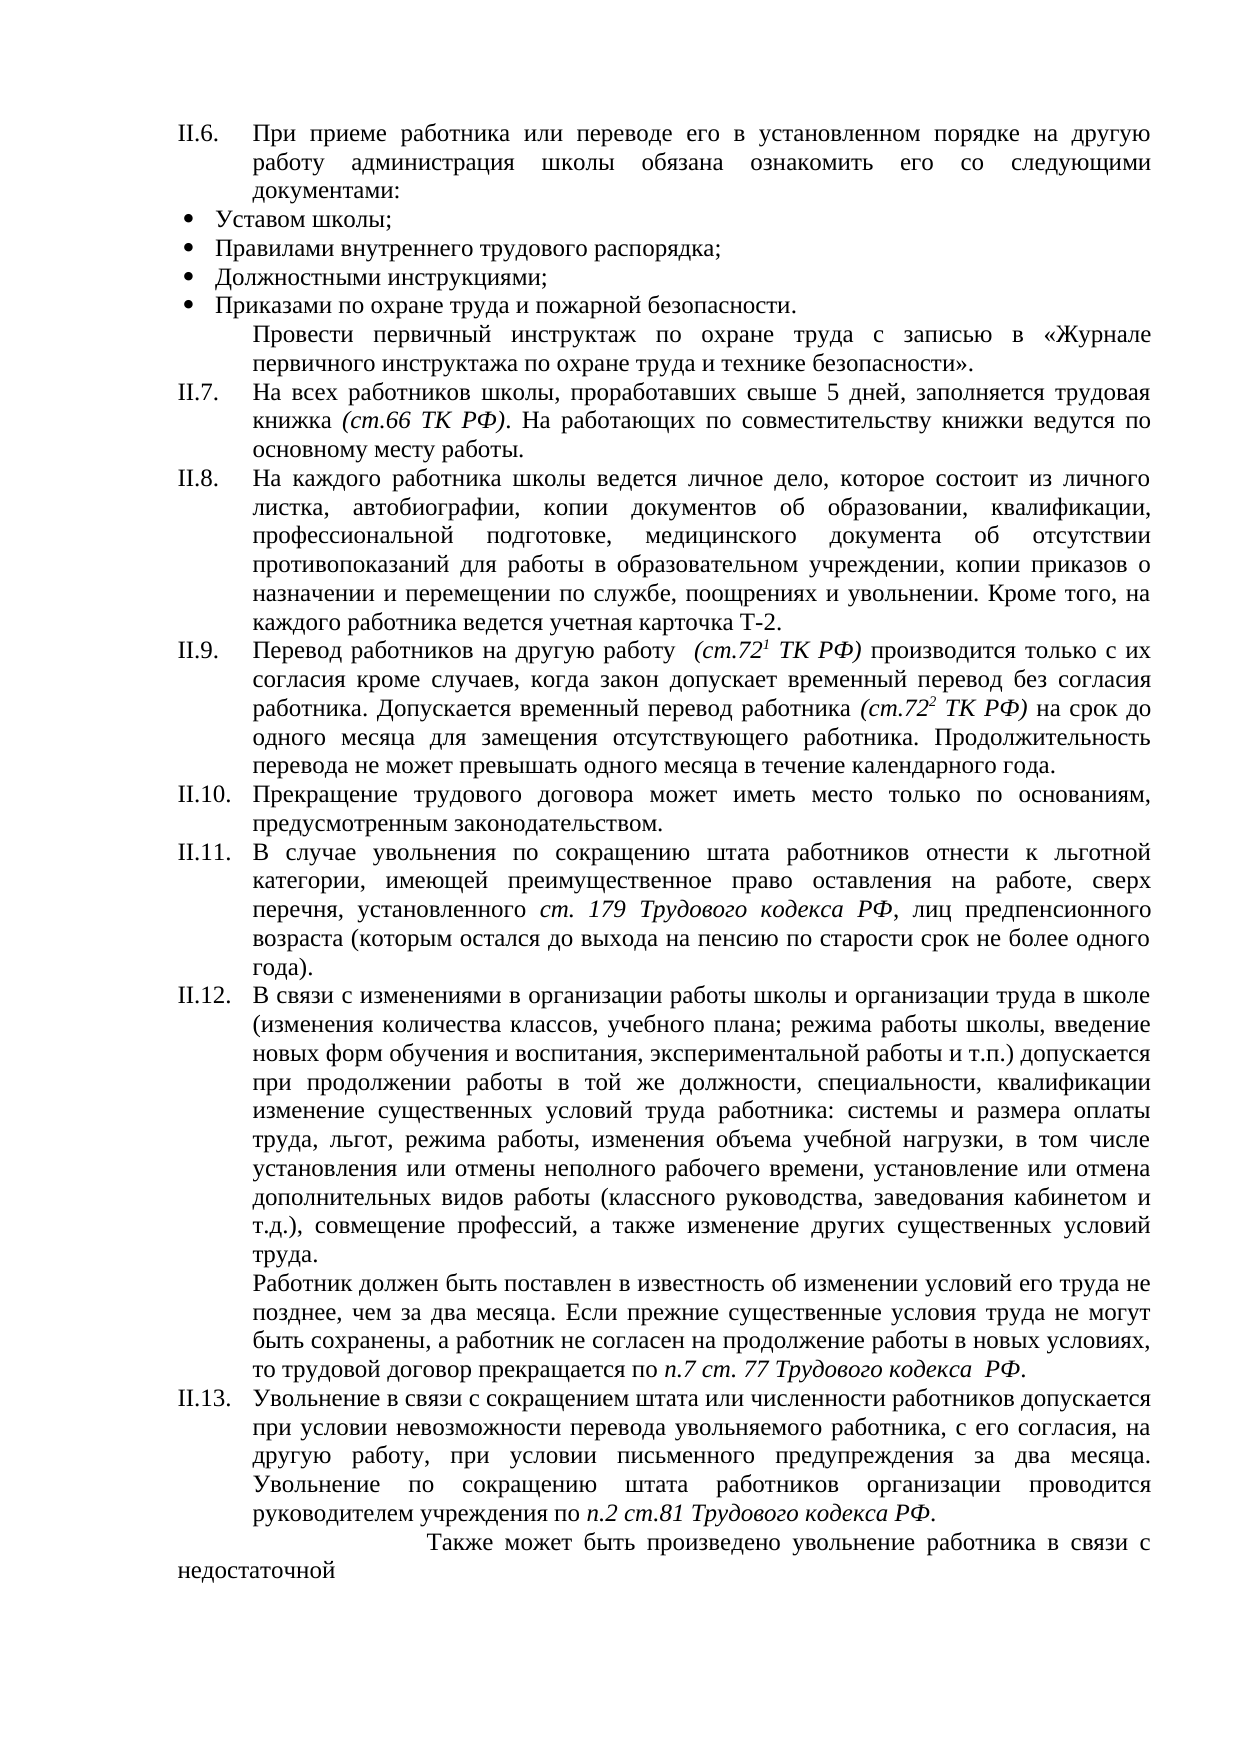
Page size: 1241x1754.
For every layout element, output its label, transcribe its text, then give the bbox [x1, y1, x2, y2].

list Правилами внутреннего трудового распорядка; [177, 233, 1152, 262]
list На каждого работника школы ведется личное дело, которое состоит из личного листка, автобиографии, копии документов об образовании, квалификации, профессиональной подготовке, медицинского документа об отсутствии противопоказаний для работы в образовательном учреждении, копии приказов о назначении и перемещении по службе, поощрениях и увольнении. Кроме того, на каждого работника ведется учетная карточка Т-2. [177, 463, 1152, 636]
list Уставом школы; [177, 204, 1152, 233]
list При приеме работника или переводе его в установленном порядке на другую работу администрация школы обязана ознакомить его со следующими документами: [177, 118, 1152, 204]
list В случае увольнения по сокращению штата работников отнести к льготной категории, имеющей преимущественное право оставления на работе, сверх перечня, установленного ст. 179 Трудового кодекса РФ, лиц предпенсионного возраста (которым остался до выхода на пенсию по старости срок не более одного года). [177, 837, 1152, 981]
list В связи с изменениями в организации работы школы и организации труда в школе (изменения количества классов, учебного плана; режима работы школы, введение новых форм обучения и воспитания, экспериментальной работы и т.п.) допускается при продолжении работы в той же должности, специальности, квалификации изменение существенных условий труда работника: системы и размера оплаты труда, льгот, режима работы, изменения объема учебной нагрузки, в том числе установления или отмены неполного рабочего времени, установление или отмена дополнительных видов работы (классного руководства, заведования кабинетом и т.д.), совмещение профессий, а также изменение других существенных условий труда. [177, 981, 1152, 1268]
text Также может быть произведено увольнение работника в связи с недостаточной [177, 1527, 1152, 1584]
list Прекращение трудового договора может иметь место только по основаниям, предусмотренным законодательством. [177, 779, 1152, 837]
list Должностными инструкциями; [177, 262, 1152, 291]
list Приказами по охране труда и пожарной безопасности. [177, 291, 1152, 319]
text Провести первичный инструктаж по охране труда с записью в «Журнале первичного инструктажа по охране труда и технике безопасности». [252, 319, 1152, 377]
list Увольнение в связи с сокращением штата или численности работников допускается при условии невозможности перевода увольняемого работника, с его согласия, на другую работу, при условии письменного предупреждения за два месяца. Увольнение по сокращению штата работников организации проводится руководителем учреждения по п.2 ст.81 Трудового кодекса РФ. [177, 1383, 1152, 1527]
list На всех работников школы, проработавших свыше 5 дней, заполняется трудовая книжка (ст.66 ТК РФ). На работающих по совместительству книжки ведутся по основному месту работы. [177, 377, 1152, 463]
list Перевод работников на другую работу (ст.721 ТК РФ) производится только с их согласия кроме случаев, когда закон допускает временный перевод без согласия работника. Допускается временный перевод работника (ст.722 ТК РФ) на срок до одного месяца для замещения отсутствующего работника. Продолжительность перевода не может превышать одного месяца в течение календарного года. [177, 636, 1152, 779]
text Работник должен быть поставлен в известность об изменении условий его труда не позднее, чем за два месяца. Если прежние существенные условия труда не могут быть сохранены, а работник не согласен на продолжение работы в новых условиях, то трудовой договор прекращается по п.7 ст. 77 Трудового кодекса РФ. [252, 1268, 1152, 1383]
